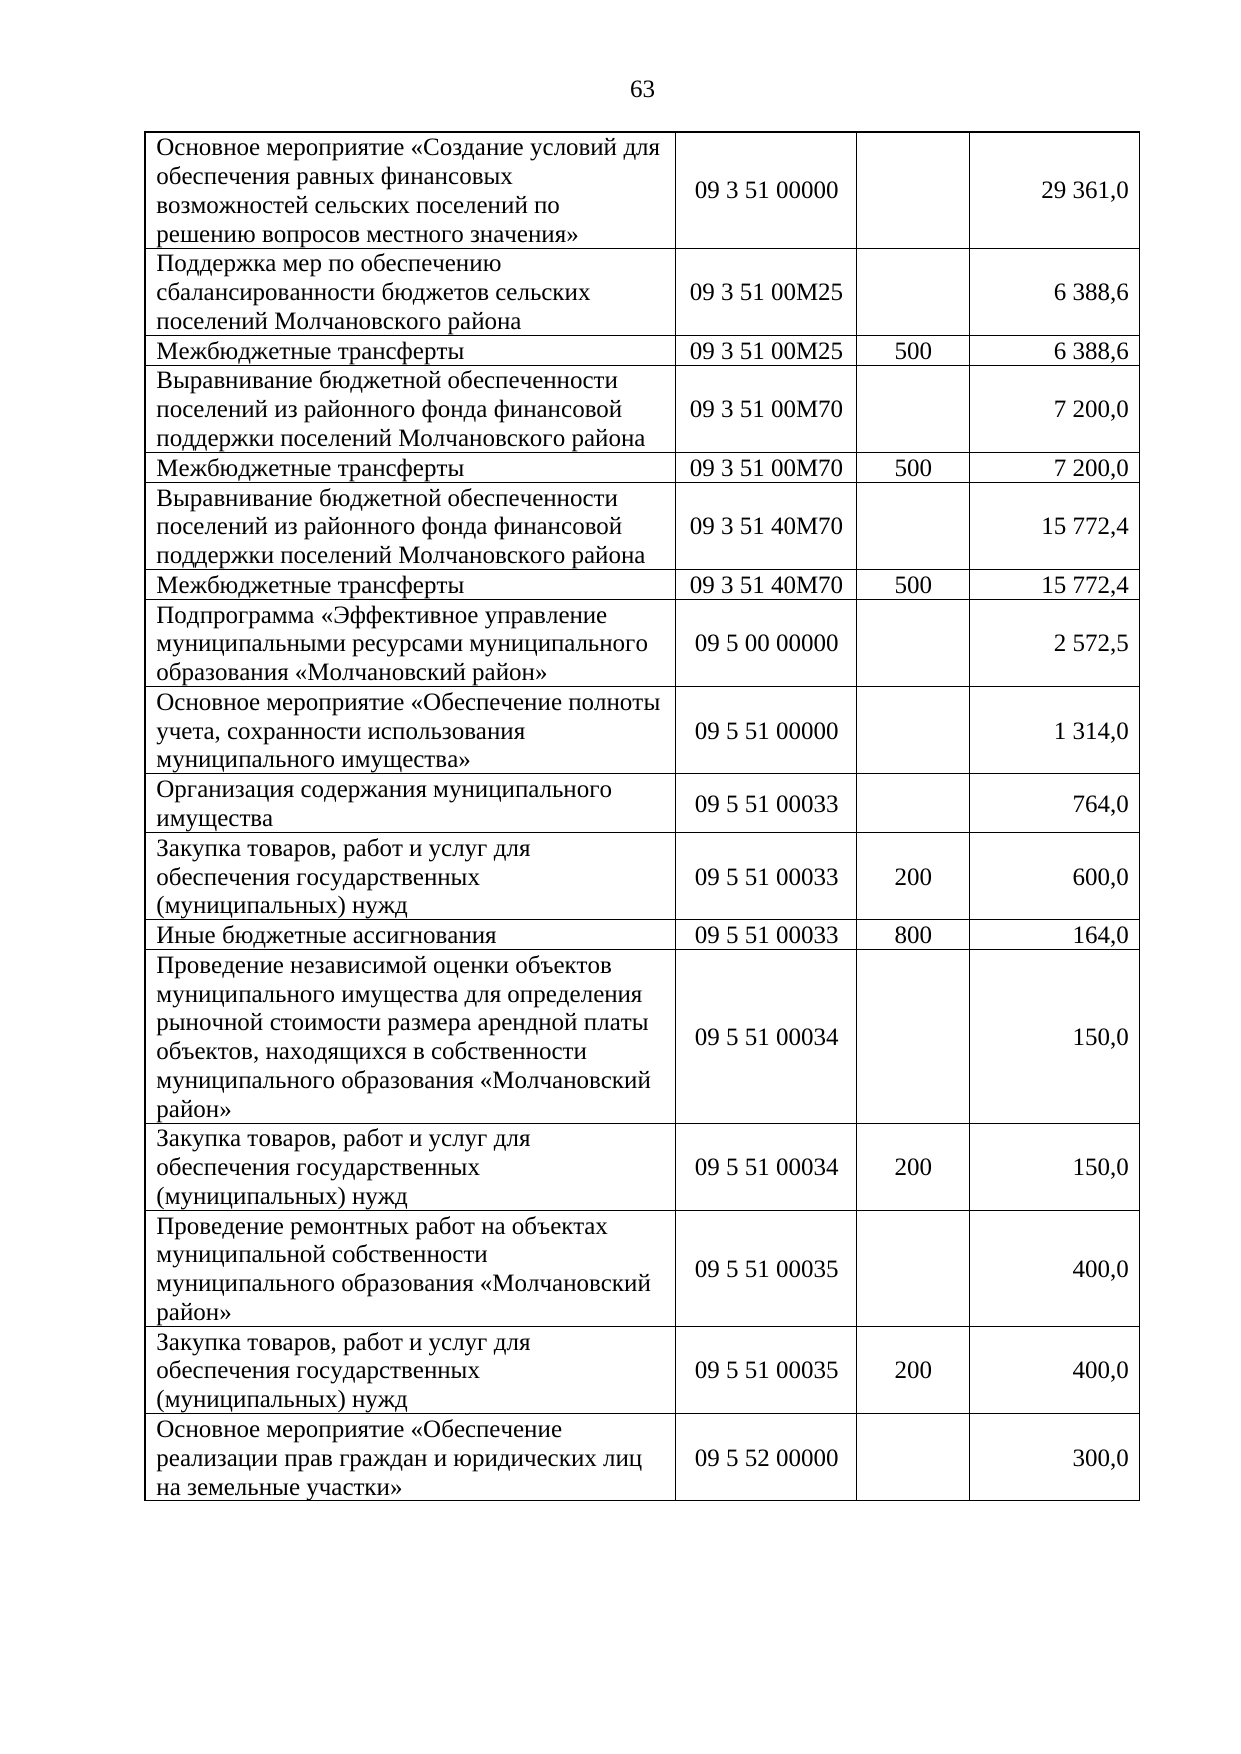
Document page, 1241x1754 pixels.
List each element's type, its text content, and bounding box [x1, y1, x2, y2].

table_cell 500 [857, 336, 969, 364]
table_cell 15 772,4 [970, 570, 1139, 599]
table_cell 09 3 51 00000 [676, 133, 856, 247]
table_cell 200 [857, 1124, 969, 1210]
table_cell 09 5 51 00000 [676, 687, 856, 773]
table_cell 15 772,4 [970, 483, 1139, 569]
table_cell 09 5 51 00033 [676, 774, 856, 832]
table_cell Основное мероприятие «Создание условий для обеспечения равных финансовых возможностей сельских поселений по решению вопросов местного значения» [146, 133, 675, 247]
table_cell [857, 366, 969, 452]
table_cell 164,0 [970, 920, 1139, 949]
table_cell 800 [857, 920, 969, 949]
table_cell 2 572,5 [970, 600, 1139, 686]
table_cell [857, 1211, 969, 1326]
table_cell 300,0 [970, 1414, 1139, 1500]
table_cell [857, 774, 969, 832]
table_cell 09 5 51 00034 [676, 950, 856, 1122]
table_cell Закупка товаров, работ и услуг для обеспечения государственных (муниципальных) нужд [146, 1124, 675, 1210]
table_cell 09 5 51 00035 [676, 1211, 856, 1326]
table_cell 29 361,0 [970, 133, 1139, 247]
table_cell 7 200,0 [970, 453, 1139, 482]
table_cell Поддержка мер по обеспечению сбалансированности бюджетов сельских поселений Молчановского района [146, 249, 675, 335]
table_cell [857, 687, 969, 773]
table_cell [857, 133, 969, 247]
table_cell Межбюджетные трансферты [146, 570, 675, 599]
table_cell Выравнивание бюджетной обеспеченности поселений из районного фонда финансовой поддержки поселений Молчановского района [146, 483, 675, 569]
table_cell 09 5 00 00000 [676, 600, 856, 686]
table_cell [857, 600, 969, 686]
table_cell Выравнивание бюджетной обеспеченности поселений из районного фонда финансовой поддержки поселений Молчановского района [146, 366, 675, 452]
table_cell Иные бюджетные ассигнования [146, 920, 675, 949]
table_cell 7 200,0 [970, 366, 1139, 452]
table_cell Проведение ремонтных работ на объектах муниципальной собственности муниципального образования «Молчановский район» [146, 1211, 675, 1326]
table_cell 6 388,6 [970, 336, 1139, 364]
table_cell Основное мероприятие «Обеспечение реализации прав граждан и юридических лиц на земельные участки» [146, 1414, 675, 1500]
table_cell 09 5 51 00033 [676, 920, 856, 949]
table_cell 09 5 51 00035 [676, 1327, 856, 1413]
table_cell Межбюджетные трансферты [146, 453, 675, 482]
table_cell Основное мероприятие «Обеспечение полноты учета, сохранности использования муниципального имущества» [146, 687, 675, 773]
table_cell Межбюджетные трансферты [146, 336, 675, 364]
table_cell 200 [857, 833, 969, 919]
table_cell Подпрограмма «Эффективное управление муниципальными ресурсами муниципального образования «Молчановский район» [146, 600, 675, 686]
table_cell 600,0 [970, 833, 1139, 919]
table_cell Организация содержания муниципального имущества [146, 774, 675, 832]
table_cell 09 3 51 00М25 [676, 249, 856, 335]
table_cell 400,0 [970, 1211, 1139, 1326]
table_cell 6 388,6 [970, 249, 1139, 335]
table_cell 500 [857, 453, 969, 482]
table_cell [857, 1414, 969, 1500]
table_cell Закупка товаров, работ и услуг для обеспечения государственных (муниципальных) нужд [146, 833, 675, 919]
table_cell 400,0 [970, 1327, 1139, 1413]
table_cell Проведение независимой оценки объектов муниципального имущества для определения рыночной стоимости размера арендной платы объектов, находящихся в собственности муниципального образования «Молчановский район» [146, 950, 675, 1122]
table_cell 09 5 51 00033 [676, 833, 856, 919]
table_cell Закупка товаров, работ и услуг для обеспечения государственных (муниципальных) нужд [146, 1327, 675, 1413]
table_cell 09 3 51 40М70 [676, 483, 856, 569]
table_cell 09 3 51 40М70 [676, 570, 856, 599]
table_cell 09 5 52 00000 [676, 1414, 856, 1500]
table_cell 09 3 51 00М70 [676, 366, 856, 452]
table_cell 150,0 [970, 950, 1139, 1122]
table_cell [857, 950, 969, 1122]
table_cell [857, 483, 969, 569]
table_cell [857, 249, 969, 335]
table_cell 09 3 51 00М25 [676, 336, 856, 364]
table_cell 150,0 [970, 1124, 1139, 1210]
table_cell 500 [857, 570, 969, 599]
table_cell 1 314,0 [970, 687, 1139, 773]
table_cell 764,0 [970, 774, 1139, 832]
table_cell 200 [857, 1327, 969, 1413]
table_cell 09 3 51 00М70 [676, 453, 856, 482]
table_cell 09 5 51 00034 [676, 1124, 856, 1210]
